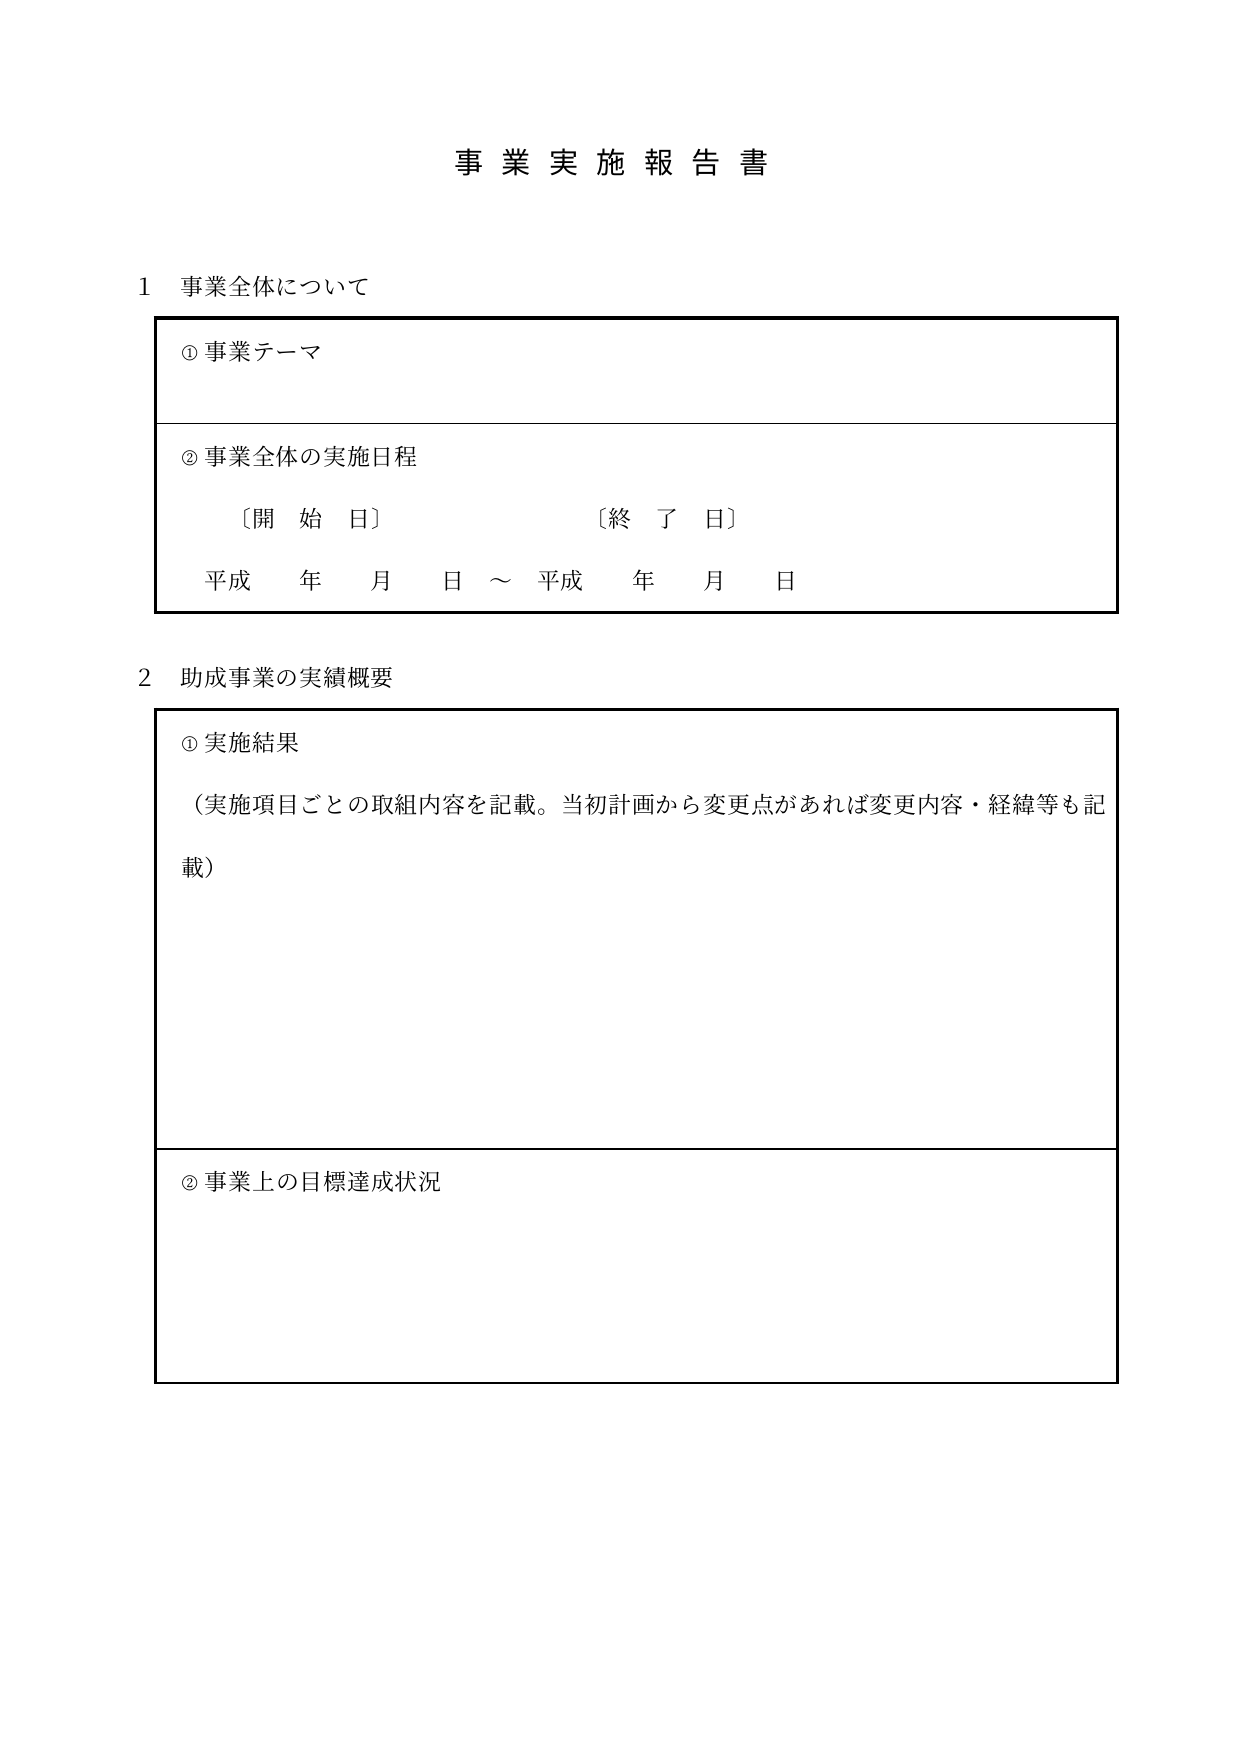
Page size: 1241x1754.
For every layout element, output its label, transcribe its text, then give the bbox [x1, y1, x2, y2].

table_header 事業テーマ [157, 320, 1116, 423]
text １ 事業全体について [133, 254, 1107, 316]
table_cell 事業全体の実施日程 〔開 始 日〕 〔終 了 日〕 平成 年 月 日 ～ 平成 年 月 日 [157, 424, 1116, 611]
table_cell 事業上の目標達成状況 [157, 1150, 1116, 1382]
table_header 実施結果 （実施項目ごとの取組内容を記載。当初計画から変更点があれば変更内容・経緯等も記載） [157, 711, 1116, 1147]
text 事業実施報告書 [133, 129, 1107, 192]
text ２ 助成事業の実績概要 [133, 645, 1107, 707]
